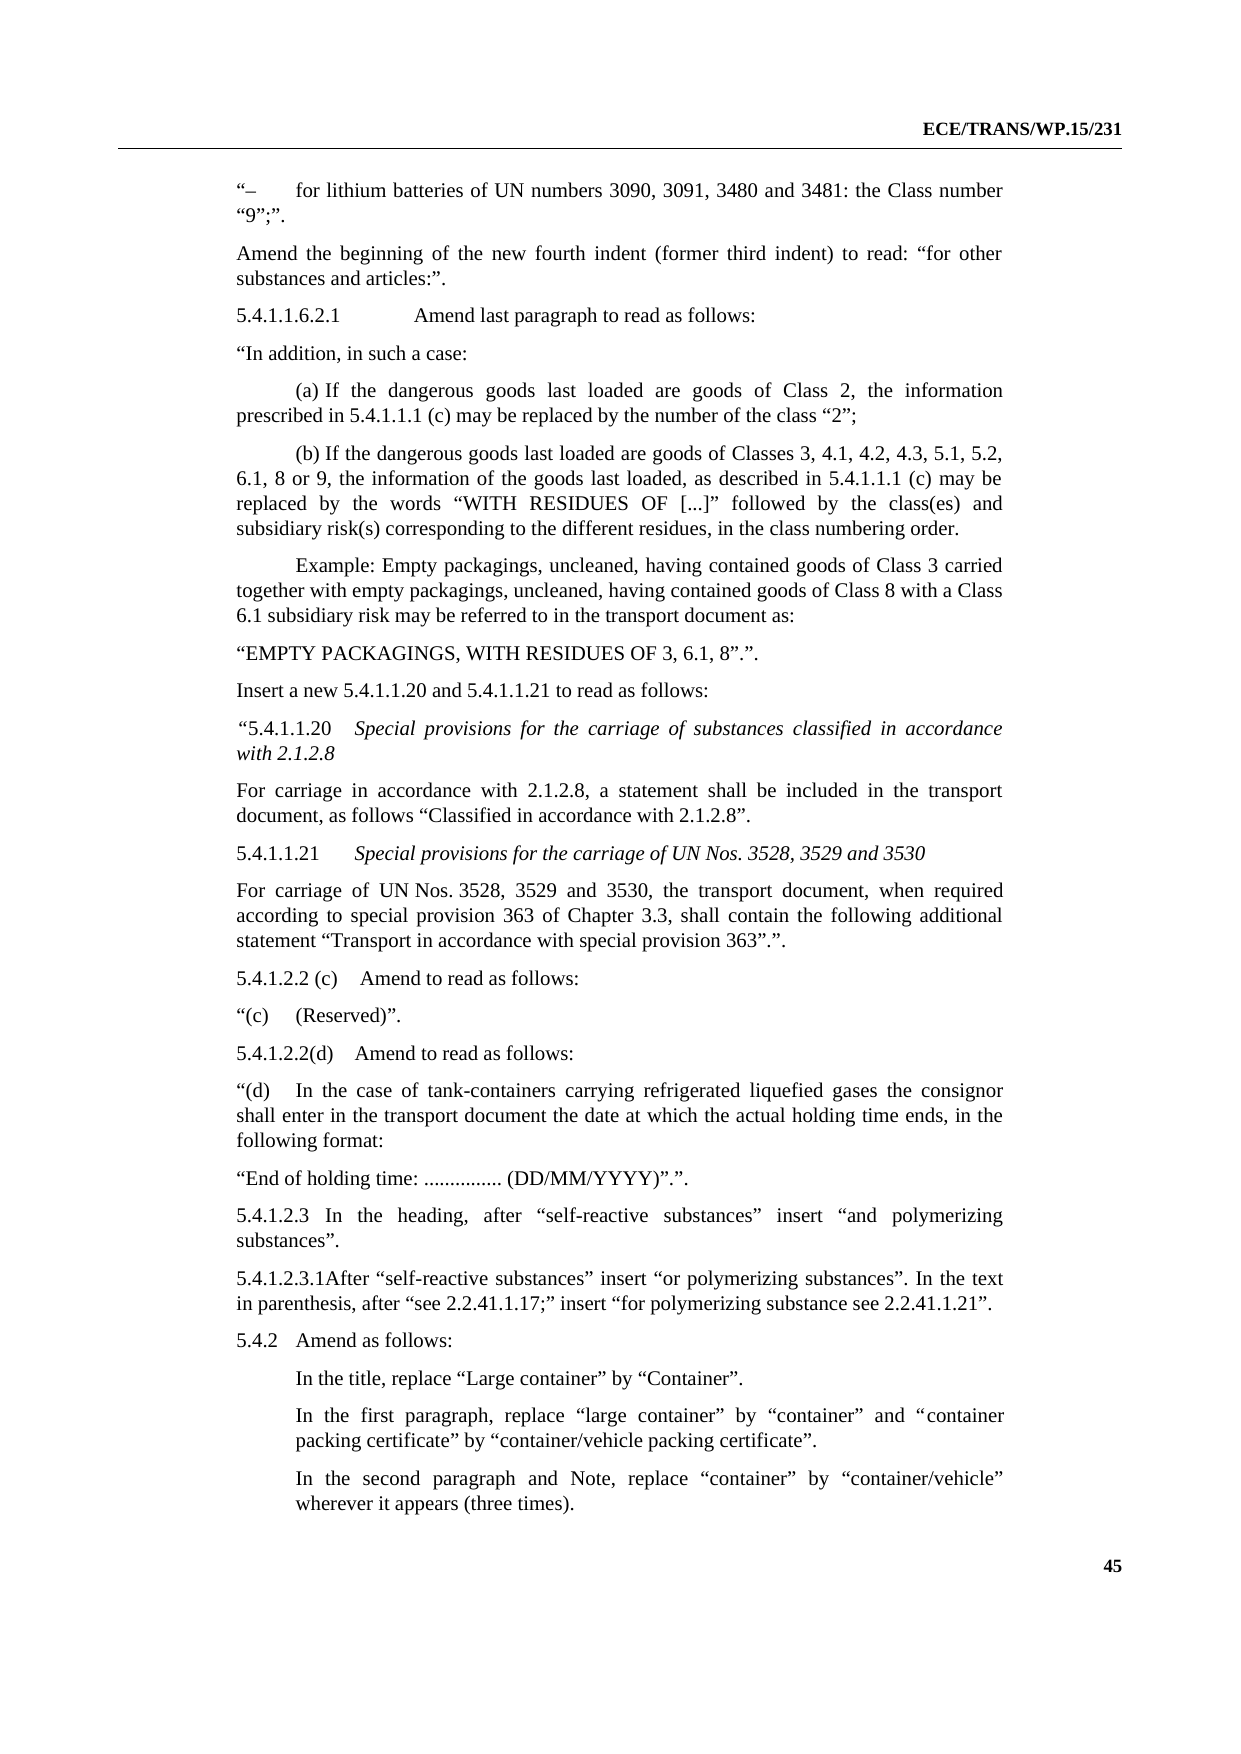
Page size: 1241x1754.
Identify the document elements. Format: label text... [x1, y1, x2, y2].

text 5.4.1.2.2(d) Amend to read as follows: [236, 1040, 1004, 1065]
text In the second paragraph and Note, replace “container” by “container/vehicle” wherever it appears (three times). [295, 1465, 1004, 1515]
text “End of holding time: ............... (DD/MM/YYYY)”.”. [236, 1165, 1004, 1190]
text 5.4.1.2.3 In the heading, after “self-reactive substances” insert “and polymerizing substances”. [236, 1202, 1004, 1252]
text For carriage of UN Nos. 3528, 3529 and 3530, the transport document, when required according to special provision 363 of Chapter 3.3, shall contain the following additional statement “Transport in accordance with special provision 363”.”. [236, 877, 1004, 952]
text In the title, replace “Large container” by “Container”. [295, 1365, 1004, 1390]
text In the first paragraph, replace “large container” by “container” and “container packing certificate” by “container/vehicle packing certificate”. [295, 1402, 1004, 1452]
text “(d) In the case of tank-containers carrying refrigerated liquefied gases the consignor shall enter in the transport document the date at which the actual holding time ends, in the following format: [236, 1077, 1004, 1152]
text Insert a new 5.4.1.1.20 and 5.4.1.1.21 to read as follows: [236, 677, 1004, 702]
text For carriage in accordance with 2.1.2.8, a statement shall be included in the transport document, as follows “Classified in accordance with 2.1.2.8”. [236, 777, 1004, 827]
text 5.4.1.2.3.1 After “self-reactive substances” insert “or polymerizing substances”. In the text in parenthesis, after “see 2.2.41.1.17;” insert “for polymerizing substance see 2.2.41.1.21”. [236, 1265, 1004, 1315]
text “EMPTY PACKAGINGS, WITH RESIDUES OF 3, 6.1, 8”.”. [236, 640, 1004, 665]
text (a) If the dangerous goods last loaded are goods of Class 2, the information prescribed in 5.4.1.1.1 (c) may be replaced by the number of the class “2”; [236, 377, 1004, 427]
text “5.4.1.1.20 Special provisions for the carriage of substances classified in accordance with 2.1.2.8 [236, 715, 1004, 765]
text “In addition, in such a case: [236, 340, 1004, 365]
text (b) If the dangerous goods last loaded are goods of Classes 3, 4.1, 4.2, 4.3, 5.1, 5.2, 6.1, 8 or 9, the information of the goods last loaded, as described in 5.4.1.1.1 (c) may be replaced by the words “WITH RESIDUES OF [...]” followed by the class(es) and subsidiary risk(s) corresponding to the different residues, in the class numbering order. [236, 440, 1004, 540]
text 5.4.1.1.21 Special provisions for the carriage of UN Nos. 3528, 3529 and 3530 [236, 840, 1004, 865]
text 5.4.1.2.2 (c) Amend to read as follows: [236, 965, 1004, 990]
text 5.4.2 Amend as follows: [236, 1327, 1004, 1352]
text Amend the beginning of the new fourth indent (former third indent) to read: “for other substances and articles:”. [236, 240, 1004, 290]
text 5.4.1.1.6.2.1 Amend last paragraph to read as follows: [236, 302, 1004, 327]
text “– for lithium batteries of UN numbers 3090, 3091, 3480 and 3481: the Class number “9”;”. [236, 177, 1004, 227]
text “(c) (Reserved)”. [236, 1002, 1004, 1027]
text Example: Empty packagings, uncleaned, having contained goods of Class 3 carried together with empty packagings, uncleaned, having contained goods of Class 8 with a Class 6.1 subsidiary risk may be referred to in the transport document as: [236, 552, 1004, 627]
